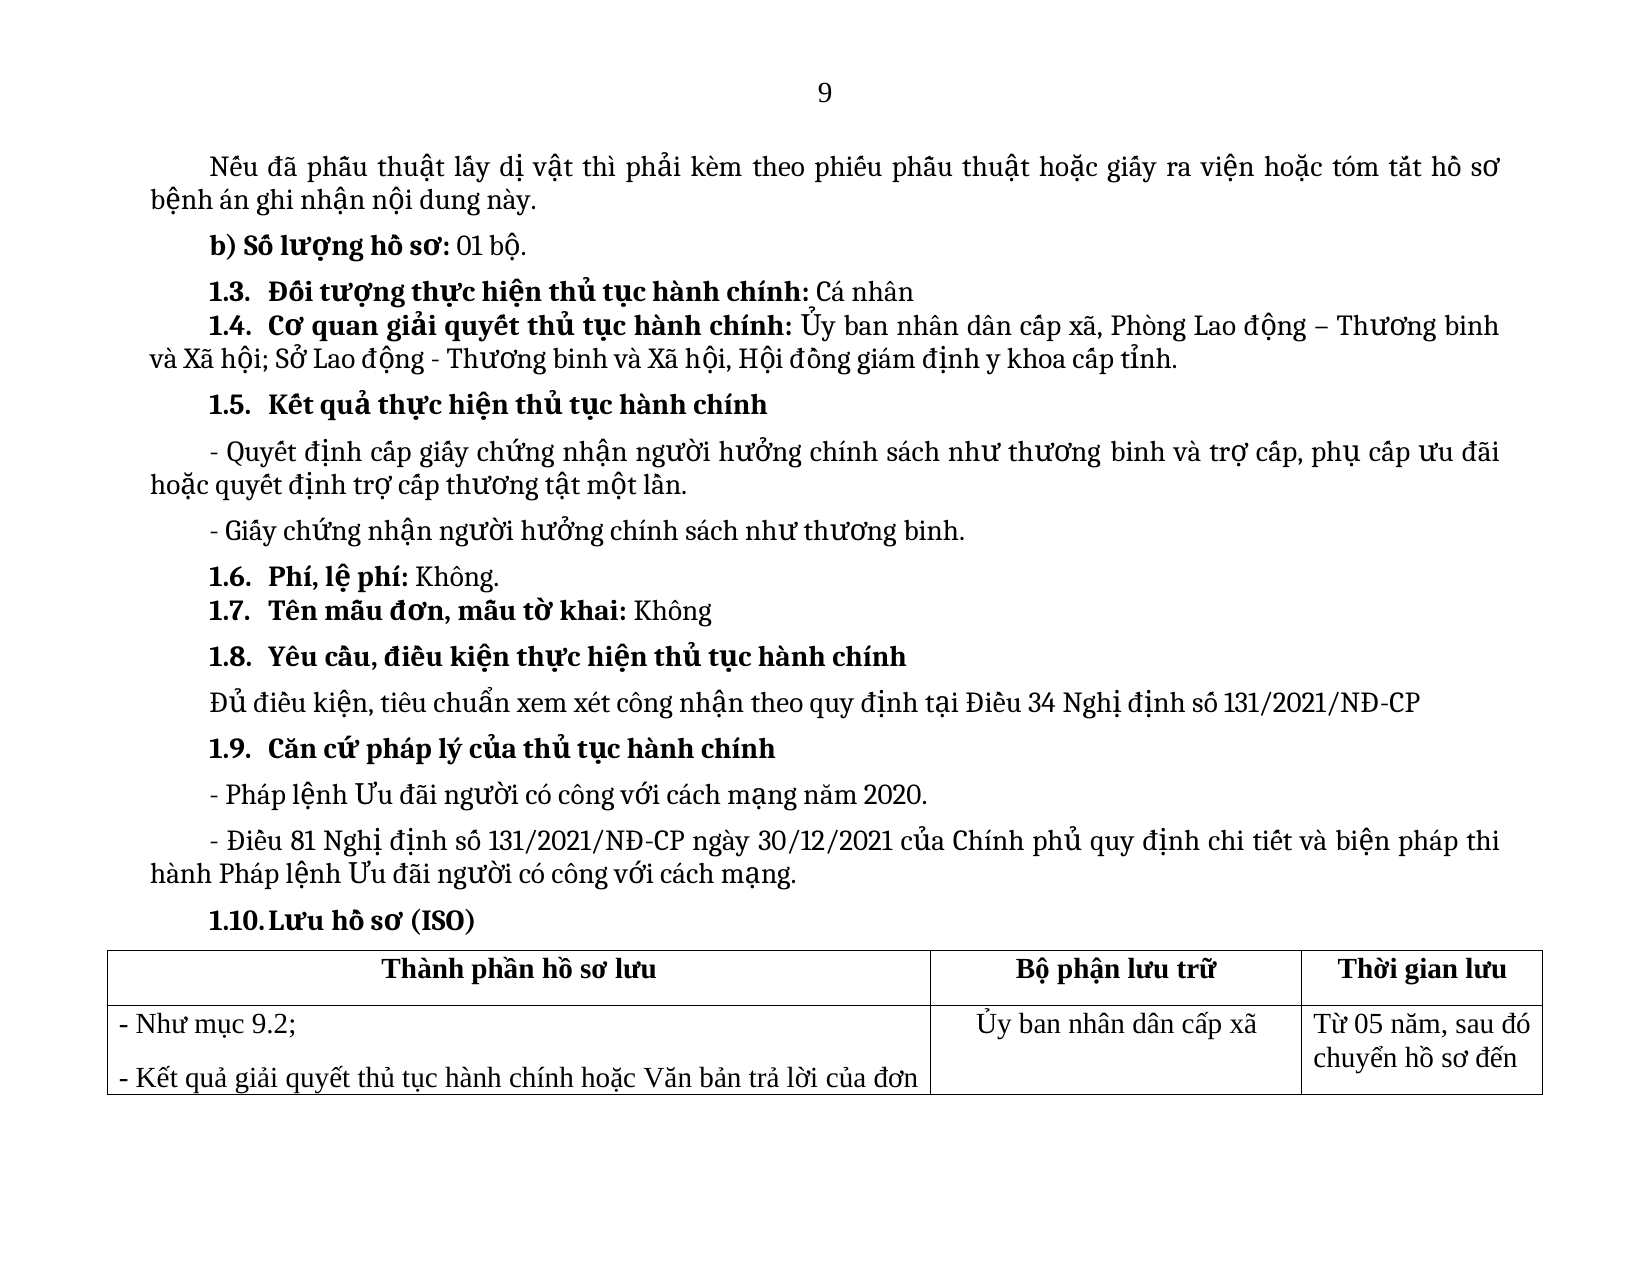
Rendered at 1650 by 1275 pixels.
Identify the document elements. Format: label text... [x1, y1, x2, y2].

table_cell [1302, 1006, 1542, 1094]
list Lưu hồ sơ (ISO) [150, 904, 1500, 937]
list Căn cứ pháp lý của thủ tục hành chính [150, 732, 1500, 766]
table_header Bộ phận lưu trữ [931, 951, 1301, 1005]
list Kết quả thực hiện thủ tục hành chính [150, 389, 1500, 422]
text - Quyết định cấp giấy chứng nhận người hưởng chính sách như thương binh và trợ cấp, phụ cấp ưu đãi hoặc quyết định trợ cấp thương tật một lần. [150, 435, 1500, 502]
text - Giấy chứng nhận người hưởng chính sách như thương binh. [150, 514, 1500, 548]
list Tên mẫu đơn, mẫu tờ khai: Không [150, 594, 1500, 627]
text b) Số lượng hồ sơ: 01 bộ. [150, 229, 1500, 263]
list Yêu cầu, điều kiện thực hiện thủ tục hành chính [150, 640, 1500, 673]
text Nếu đã phẫu thuật lấy dị vật thì phải kèm theo phiếu phẫu thuật hoặc giấy ra viện hoặc tóm tắt hồ sơ bệnh án ghi nhận nội dung này. [150, 150, 1500, 217]
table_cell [931, 1006, 1301, 1094]
list Phí, lệ phí: Không. [150, 560, 1500, 594]
list Cơ quan giải quyết thủ tục hành chính: Ủy ban nhân dân cấp xã, Phòng Lao động – Thương binh và Xã hội; Sở Lao động - Thương binh và Xã hội, Hội đồng giám định y khoa cấp tỉnh. [150, 309, 1500, 376]
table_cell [108, 1006, 930, 1094]
list Đối tượng thực hiện thủ tục hành chính: Cá nhân [150, 276, 1500, 309]
text - Pháp lệnh Ưu đãi người có công với cách mạng năm 2020. [150, 778, 1500, 812]
table_header Thành phần hồ sơ lưu [108, 951, 930, 1005]
text Đủ điều kiện, tiêu chuẩn xem xét công nhận theo quy định tại Điều 34 Nghị định số 131/2021/NĐ-CP [150, 686, 1500, 719]
table_header Thời gian lưu [1302, 951, 1542, 1005]
text - Điều 81 Nghị định số 131/2021/NĐ-CP ngày 30/12/2021 của Chính phủ quy định chi tiết và biện pháp thi hành Pháp lệnh Ưu đãi người có công với cách mạng. [150, 824, 1500, 891]
